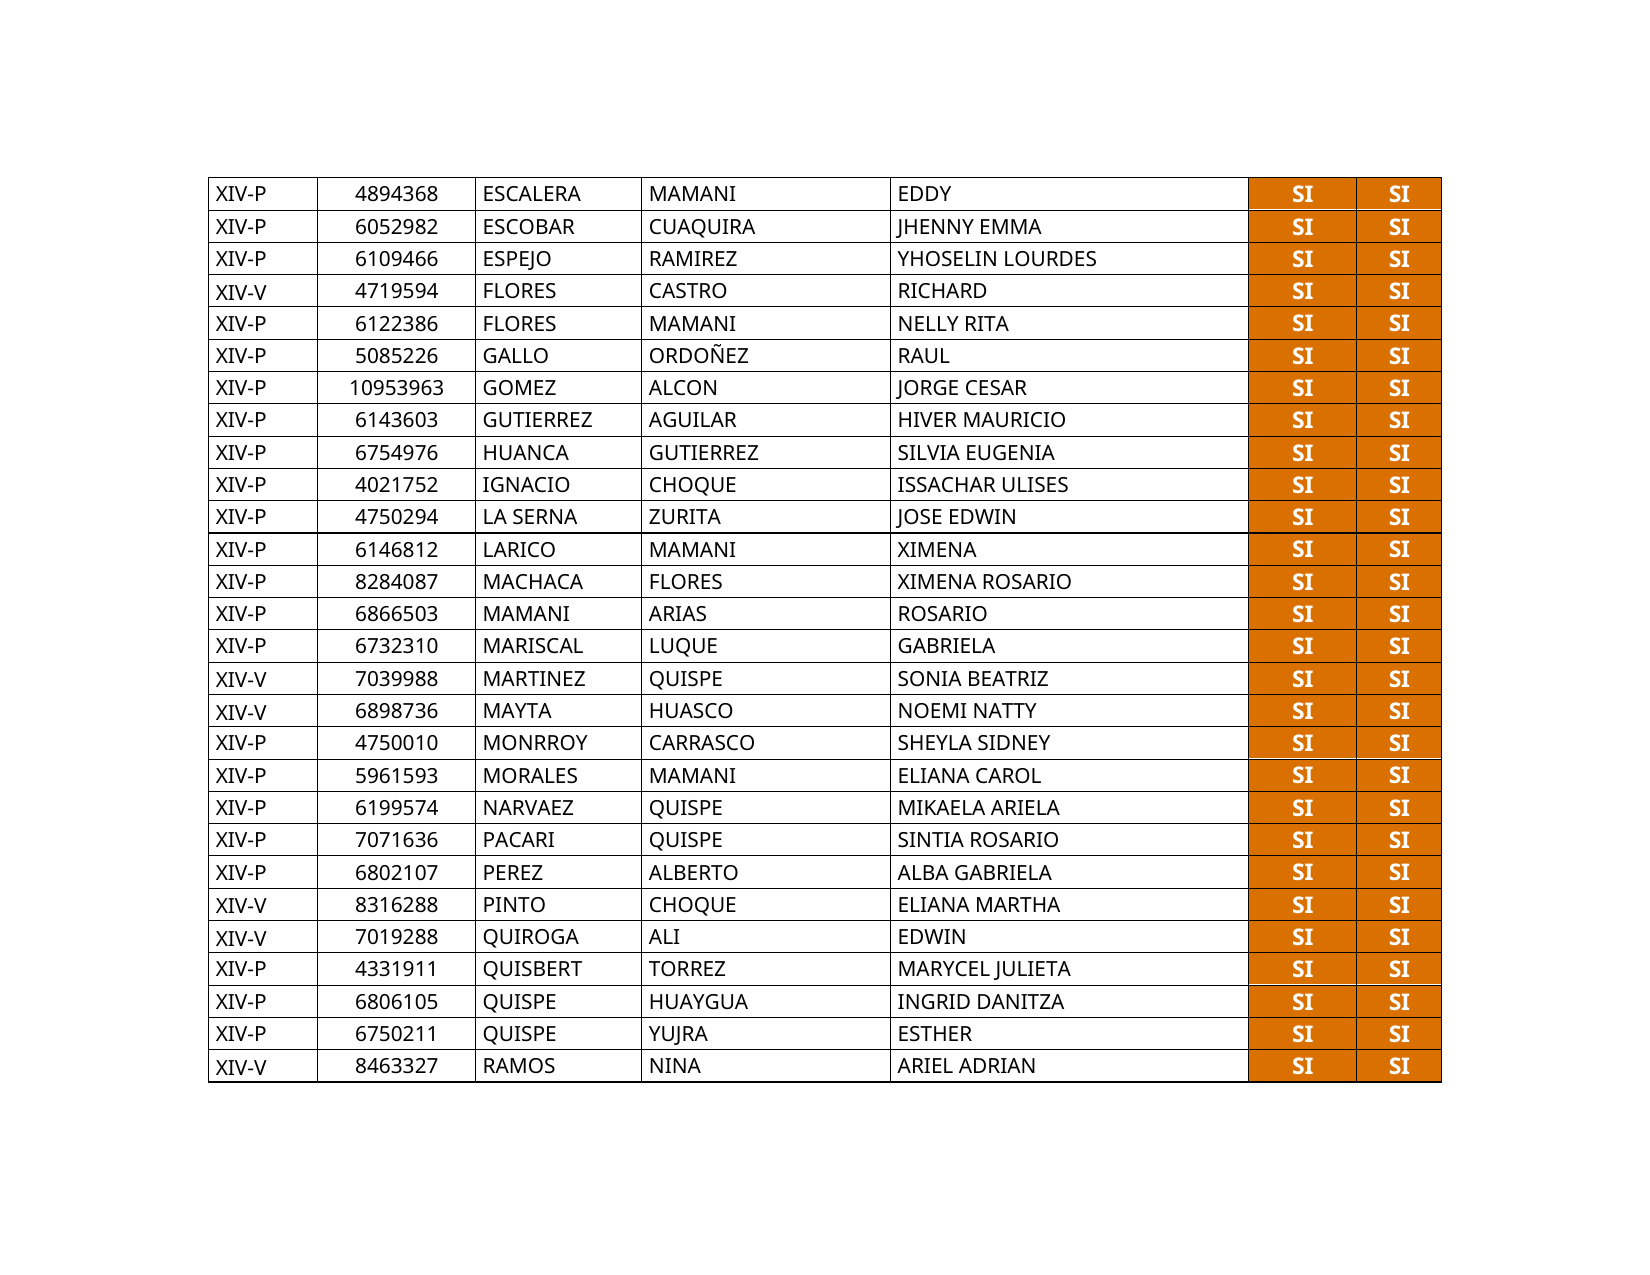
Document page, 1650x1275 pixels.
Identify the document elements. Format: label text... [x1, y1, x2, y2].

table_cell QUISPE [642, 663, 890, 694]
table_cell 4750294 [318, 501, 475, 532]
table_cell ESTHER [891, 1018, 1248, 1049]
table_cell JORGE CESAR [891, 372, 1248, 403]
table_cell XIV-V [209, 921, 317, 952]
table_cell SI [1249, 566, 1356, 597]
table_cell MONRROY [476, 727, 641, 758]
table_cell XIV-P [209, 1018, 317, 1049]
table_cell CHOQUE [642, 469, 890, 500]
table_cell 6898736 [318, 695, 475, 726]
table_cell MACHACA [476, 566, 641, 597]
table_cell QUIROGA [476, 921, 641, 952]
table_cell EDWIN [891, 921, 1248, 952]
table_cell CUAQUIRA [642, 211, 890, 242]
table_cell 7071636 [318, 824, 475, 855]
table_cell XIV-P [209, 566, 317, 597]
table_cell SI [1357, 663, 1441, 694]
table_cell SI [1249, 340, 1356, 371]
table_cell XIMENA [891, 534, 1248, 565]
table_cell XIV-P [209, 404, 317, 436]
table_cell SI [1249, 275, 1356, 306]
table_cell 6806105 [318, 986, 475, 1017]
table_cell SI [1357, 986, 1441, 1017]
table_cell 4894368 [318, 178, 475, 209]
table_cell 10953963 [318, 372, 475, 403]
table_cell GALLO [476, 340, 641, 371]
table_cell FLORES [642, 566, 890, 597]
table_cell ORDOÑEZ [642, 340, 890, 371]
table_cell YUJRA [642, 1018, 890, 1049]
table_cell XIV-P [209, 469, 317, 500]
table_cell ARIEL ADRIAN [891, 1050, 1248, 1081]
table_cell PEREZ [476, 856, 641, 888]
table_cell HIVER MAURICIO [891, 404, 1248, 436]
table_cell NINA [642, 1050, 890, 1081]
table_cell XIV-V [209, 663, 317, 694]
table_cell SI [1357, 1018, 1441, 1049]
table_cell XIV-P [209, 307, 317, 339]
table_cell HUANCA [476, 437, 641, 468]
table_cell XIV-V [209, 889, 317, 920]
table_cell SI [1249, 178, 1356, 209]
table_cell 7039988 [318, 663, 475, 694]
table_cell SI [1357, 824, 1441, 855]
table_cell SI [1249, 727, 1356, 758]
table_cell XIMENA ROSARIO [891, 566, 1248, 597]
table_cell JHENNY EMMA [891, 211, 1248, 242]
table_cell ALCON [642, 372, 890, 403]
table_cell SINTIA ROSARIO [891, 824, 1248, 855]
table_cell SI [1357, 760, 1441, 791]
table_cell SI [1357, 695, 1441, 726]
table_cell XIV-P [209, 534, 317, 565]
table_cell SI [1357, 243, 1441, 274]
table_cell SI [1249, 889, 1356, 920]
table_cell QUISPE [642, 792, 890, 823]
table_cell SI [1357, 889, 1441, 920]
table_cell QUISBERT [476, 953, 641, 984]
table_cell LARICO [476, 534, 641, 565]
table_cell MARYCEL JULIETA [891, 953, 1248, 984]
table_cell INGRID DANITZA [891, 986, 1248, 1017]
table_cell SI [1249, 501, 1356, 532]
table_cell SI [1249, 760, 1356, 791]
table_cell SI [1357, 372, 1441, 403]
table_cell ALBERTO [642, 856, 890, 888]
table_cell XIV-P [209, 824, 317, 855]
table_cell XIV-V [209, 1050, 317, 1081]
table_cell MAMANI [476, 598, 641, 629]
table_cell 6052982 [318, 211, 475, 242]
table_cell ELIANA MARTHA [891, 889, 1248, 920]
table_cell SONIA BEATRIZ [891, 663, 1248, 694]
table_cell MAMANI [642, 534, 890, 565]
table_cell MAYTA [476, 695, 641, 726]
table_cell MARISCAL [476, 630, 641, 662]
table_cell SI [1249, 534, 1356, 565]
table_cell NARVAEZ [476, 792, 641, 823]
table_cell 4021752 [318, 469, 475, 500]
table_cell MAMANI [642, 307, 890, 339]
table_cell 6732310 [318, 630, 475, 662]
table_cell ALI [642, 921, 890, 952]
table_cell ARIAS [642, 598, 890, 629]
table_cell PACARI [476, 824, 641, 855]
table_cell SI [1357, 630, 1441, 662]
table_cell AGUILAR [642, 404, 890, 436]
table_cell SI [1249, 663, 1356, 694]
table_cell MORALES [476, 760, 641, 791]
table_cell SI [1249, 986, 1356, 1017]
table_cell ESCOBAR [476, 211, 641, 242]
table_cell SI [1357, 953, 1441, 984]
table_cell SI [1249, 1018, 1356, 1049]
table_cell SI [1249, 695, 1356, 726]
table_cell SI [1357, 534, 1441, 565]
table_cell ROSARIO [891, 598, 1248, 629]
table_cell XIV-P [209, 243, 317, 274]
table_cell XIV-P [209, 727, 317, 758]
table_cell ISSACHAR ULISES [891, 469, 1248, 500]
table_cell GABRIELA [891, 630, 1248, 662]
table_cell SI [1357, 566, 1441, 597]
table_cell CHOQUE [642, 889, 890, 920]
table_cell XIV-P [209, 598, 317, 629]
table_cell SI [1357, 792, 1441, 823]
table_cell XIV-P [209, 760, 317, 791]
table_cell ALBA GABRIELA [891, 856, 1248, 888]
table_cell ESCALERA [476, 178, 641, 209]
table_cell XIV-V [209, 695, 317, 726]
table_cell SI [1249, 824, 1356, 855]
table_cell SI [1249, 921, 1356, 952]
table_cell SI [1249, 307, 1356, 339]
table_cell GUTIERREZ [476, 404, 641, 436]
table_cell 8284087 [318, 566, 475, 597]
table_cell 5085226 [318, 340, 475, 371]
table_cell SI [1249, 856, 1356, 888]
table_cell ZURITA [642, 501, 890, 532]
table_cell 6146812 [318, 534, 475, 565]
table_cell SI [1249, 404, 1356, 436]
table_cell XIV-P [209, 953, 317, 984]
table_cell 8316288 [318, 889, 475, 920]
table_cell HUASCO [642, 695, 890, 726]
table_cell QUISPE [476, 1018, 641, 1049]
table_cell SI [1357, 856, 1441, 888]
table_cell XIV-P [209, 437, 317, 468]
table_cell SI [1249, 1050, 1356, 1081]
table_cell SI [1357, 178, 1441, 209]
table_cell FLORES [476, 307, 641, 339]
table_cell 6866503 [318, 598, 475, 629]
table_cell HUAYGUA [642, 986, 890, 1017]
table_cell XIV-V [209, 275, 317, 306]
table_cell XIV-P [209, 986, 317, 1017]
table_cell SI [1249, 437, 1356, 468]
table_cell 8463327 [318, 1050, 475, 1081]
table_cell SI [1357, 340, 1441, 371]
table_cell XIV-P [209, 501, 317, 532]
table_cell RICHARD [891, 275, 1248, 306]
table_cell SI [1357, 1050, 1441, 1081]
table_cell YHOSELIN LOURDES [891, 243, 1248, 274]
table_cell MAMANI [642, 760, 890, 791]
table_cell NOEMI NATTY [891, 695, 1248, 726]
table_cell GOMEZ [476, 372, 641, 403]
table_cell XIV-P [209, 372, 317, 403]
table_cell JOSE EDWIN [891, 501, 1248, 532]
table_cell 6122386 [318, 307, 475, 339]
table_cell SI [1249, 630, 1356, 662]
table_cell LUQUE [642, 630, 890, 662]
table_cell RAMIREZ [642, 243, 890, 274]
table_cell RAMOS [476, 1050, 641, 1081]
table_cell TORREZ [642, 953, 890, 984]
table_cell XIV-P [209, 178, 317, 209]
table_cell MIKAELA ARIELA [891, 792, 1248, 823]
table_cell SI [1357, 598, 1441, 629]
table_cell RAUL [891, 340, 1248, 371]
table_cell 6754976 [318, 437, 475, 468]
table_cell EDDY [891, 178, 1248, 209]
table_cell SI [1249, 469, 1356, 500]
table_cell 6802107 [318, 856, 475, 888]
table_cell SI [1357, 275, 1441, 306]
table_cell XIV-P [209, 792, 317, 823]
table_cell 4719594 [318, 275, 475, 306]
table_cell MAMANI [642, 178, 890, 209]
table_cell SI [1357, 211, 1441, 242]
table_cell SI [1249, 792, 1356, 823]
table_cell SI [1357, 437, 1441, 468]
table_cell SI [1357, 501, 1441, 532]
table_cell LA SERNA [476, 501, 641, 532]
table_cell SI [1249, 372, 1356, 403]
table_cell FLORES [476, 275, 641, 306]
table_cell SI [1357, 404, 1441, 436]
table_cell 6109466 [318, 243, 475, 274]
table_cell SI [1357, 469, 1441, 500]
table_cell 4331911 [318, 953, 475, 984]
table_cell ELIANA CAROL [891, 760, 1248, 791]
table_cell 6750211 [318, 1018, 475, 1049]
table_cell NELLY RITA [891, 307, 1248, 339]
table_cell SHEYLA SIDNEY [891, 727, 1248, 758]
table_cell XIV-P [209, 856, 317, 888]
table_cell SI [1249, 953, 1356, 984]
table_cell 6143603 [318, 404, 475, 436]
table_cell PINTO [476, 889, 641, 920]
table_cell SI [1249, 243, 1356, 274]
table_cell SI [1249, 211, 1356, 242]
table_cell 4750010 [318, 727, 475, 758]
table_cell SI [1357, 727, 1441, 758]
table_cell 5961593 [318, 760, 475, 791]
table_cell CARRASCO [642, 727, 890, 758]
table_cell ESPEJO [476, 243, 641, 274]
table_cell 7019288 [318, 921, 475, 952]
table_cell GUTIERREZ [642, 437, 890, 468]
table_cell CASTRO [642, 275, 890, 306]
table_cell SI [1357, 307, 1441, 339]
table_cell SI [1249, 598, 1356, 629]
table_cell MARTINEZ [476, 663, 641, 694]
table_cell XIV-P [209, 211, 317, 242]
table_cell SI [1357, 921, 1441, 952]
table_cell QUISPE [476, 986, 641, 1017]
table_cell SILVIA EUGENIA [891, 437, 1248, 468]
table_cell 6199574 [318, 792, 475, 823]
table_cell IGNACIO [476, 469, 641, 500]
table_cell QUISPE [642, 824, 890, 855]
table_cell XIV-P [209, 340, 317, 371]
table_cell XIV-P [209, 630, 317, 662]
